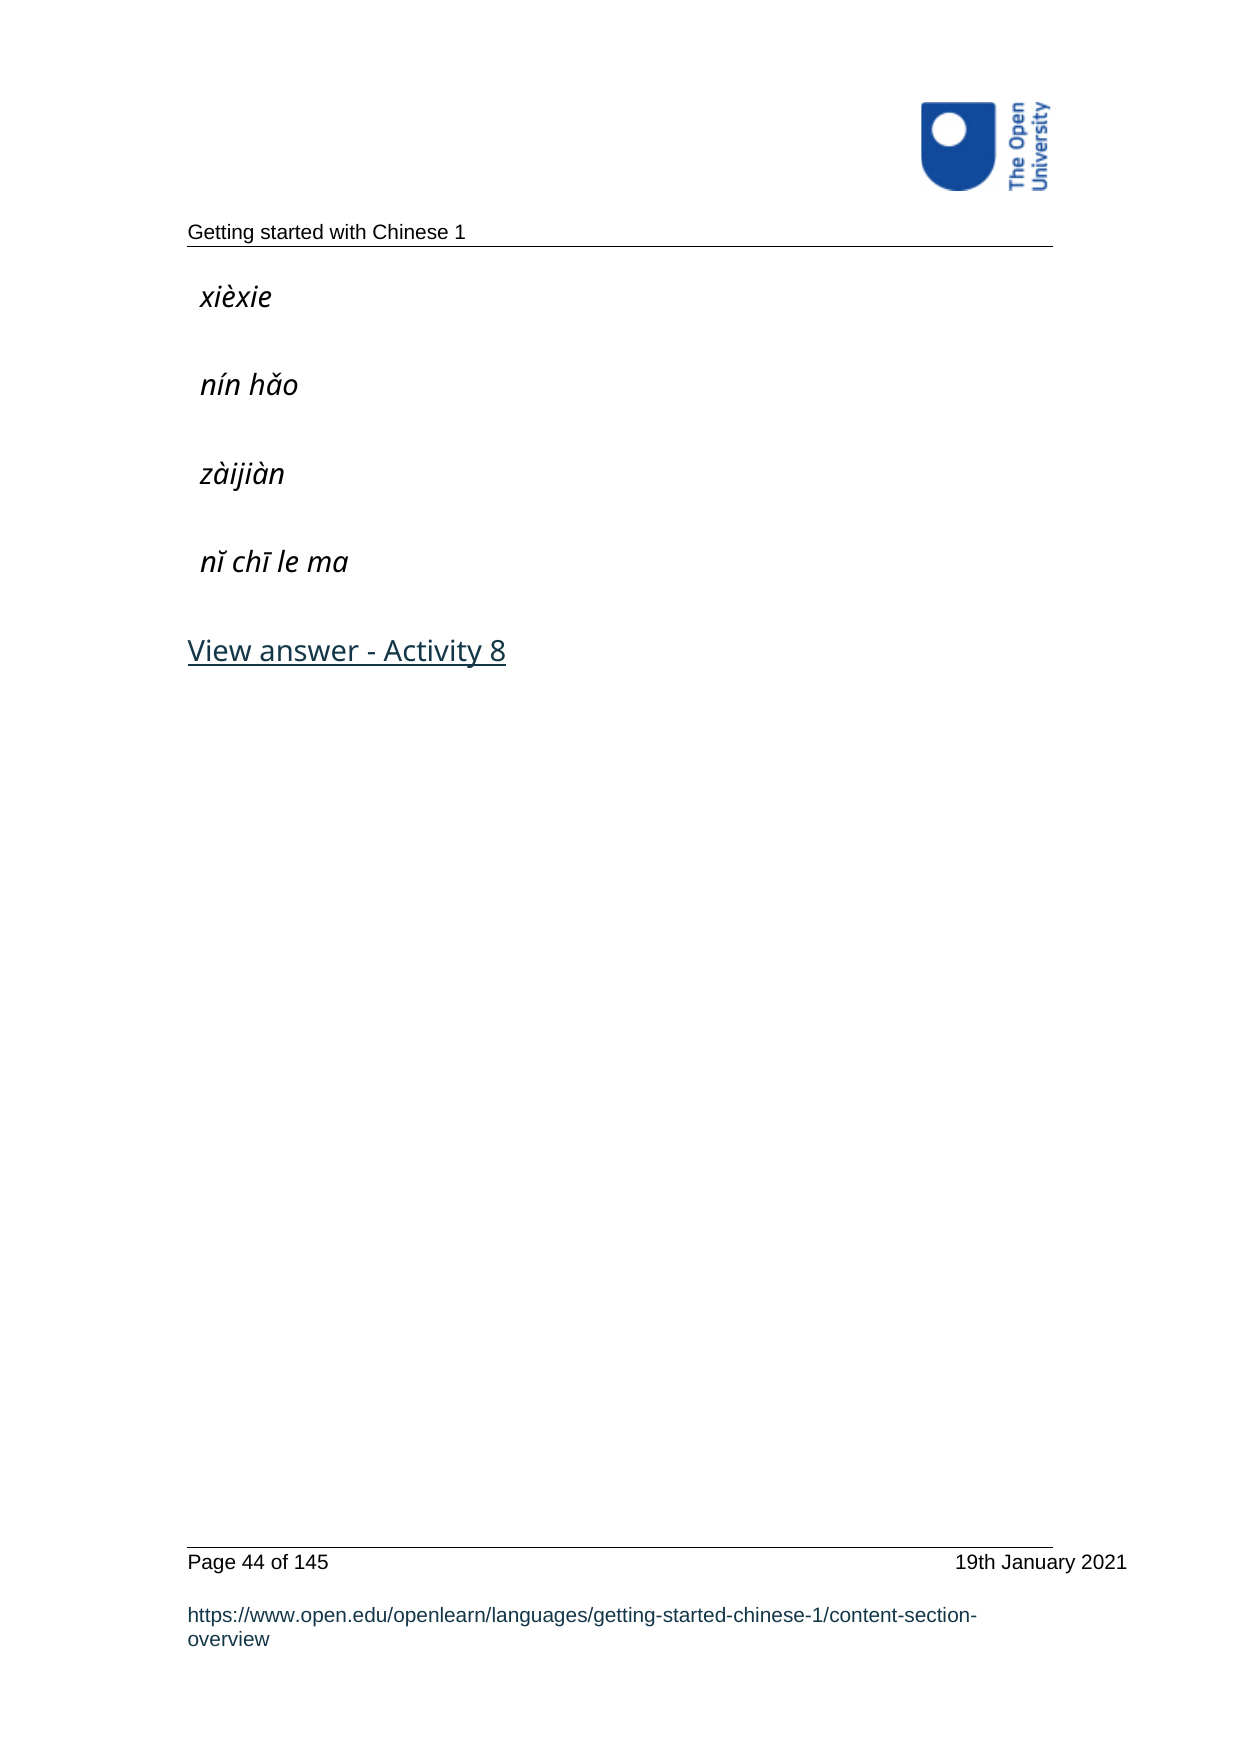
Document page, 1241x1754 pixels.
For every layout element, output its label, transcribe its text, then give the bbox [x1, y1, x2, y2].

picture [921, 102, 1052, 191]
text zàijiàn [200, 453, 1041, 493]
text nĭ chī le ma [200, 542, 1041, 581]
text xièxie [200, 276, 1041, 316]
text nín hǎo [200, 364, 1041, 404]
text View answer - Activity 8 [187, 630, 1053, 670]
